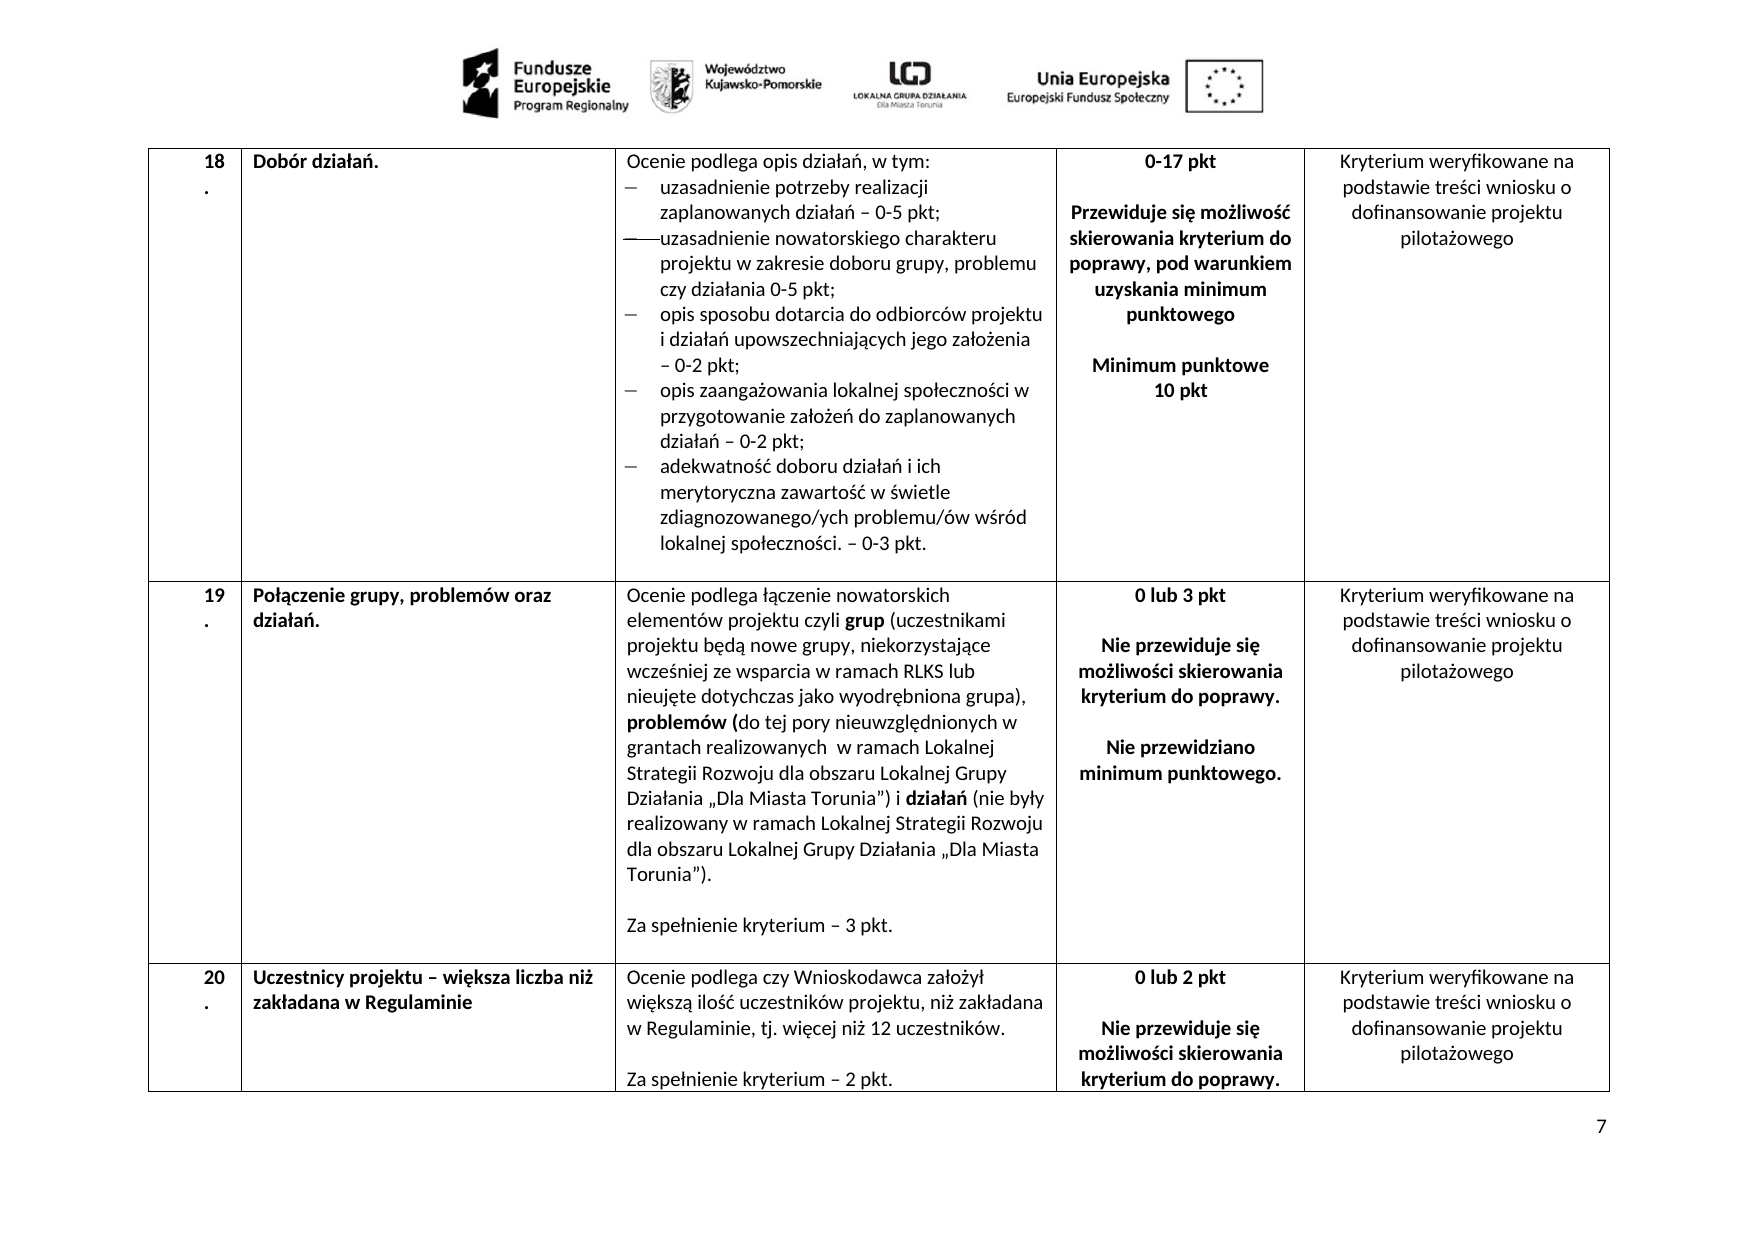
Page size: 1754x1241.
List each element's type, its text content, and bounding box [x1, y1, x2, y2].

table_cell 20. [149, 964, 241, 1091]
table_cell Uczestnicy projektu – większa liczba niż zakładana w Regulaminie [242, 964, 615, 1091]
table_cell Ocenie podlega łączenie nowatorskich elementów projektu czyli grup (uczestnikami projektu będą nowe grupy, niekorzystające wcześniej ze wsparcia w ramach RLKS lub nieujęte dotychczas jako wyodrębniona grupa), problemów (do tej pory nieuwzględnionych w grantach realizowanych w ramach Lokalnej Strategii Rozwoju dla obszaru Lokalnej Grupy Działania „Dla Miasta Torunia”) i działań (nie były realizowany w ramach Lokalnej Strategii Rozwoju dla obszaru Lokalnej Grupy Działania „Dla Miasta Torunia”). Za spełnienie kryterium – 3 pkt. [616, 582, 1056, 963]
picture [458, 43, 1264, 119]
table_cell 0-17 pkt Przewiduje się możliwość skierowania kryterium do poprawy, pod warunkiem uzyskania minimum punktowego Minimum punktowe 10 pkt [1057, 149, 1304, 581]
table_cell 0 lub 3 pkt Nie przewiduje się możliwości skierowania kryterium do poprawy. Nie przewidziano minimum punktowego. [1057, 582, 1304, 963]
table_cell Ocenie podlega opis działań, w tym: uzasadnienie potrzeby realizacji zaplanowanych działań – 0-5 pkt; uzasadnienie nowatorskiego charakteru projektu w zakresie doboru grupy, problemu czy działania 0-5 pkt; opis sposobu dotarcia do odbiorców projektu i działań upowszechniających jego założenia – 0-2 pkt; opis zaangażowania lokalnej społeczności w przygotowanie założeń do zaplanowanych działań – 0-2 pkt; adekwatność doboru działań i ich merytoryczna zawartość w świetle zdiagnozowanego/ych problemu/ów wśród lokalnej społeczności. – 0-3 pkt. [616, 149, 1056, 581]
table_cell 19. [149, 582, 241, 963]
table_cell Kryterium weryfikowane na podstawie treści wniosku o dofinansowanie projektu pilotażowego [1305, 149, 1609, 581]
table_cell Kryterium weryfikowane na podstawie treści wniosku o dofinansowanie projektu pilotażowego [1305, 964, 1609, 1091]
table_cell Połączenie grupy, problemów oraz działań. [242, 582, 615, 963]
table_cell Dobór działań. [242, 149, 615, 581]
table_cell 0 lub 2 pkt Nie przewiduje się możliwości skierowania kryterium do poprawy. Nie przewidziano minimum punktowego. [1057, 964, 1304, 1091]
table_cell Kryterium weryfikowane na podstawie treści wniosku o dofinansowanie projektu pilotażowego [1305, 582, 1609, 963]
table_cell 18. [149, 149, 241, 581]
